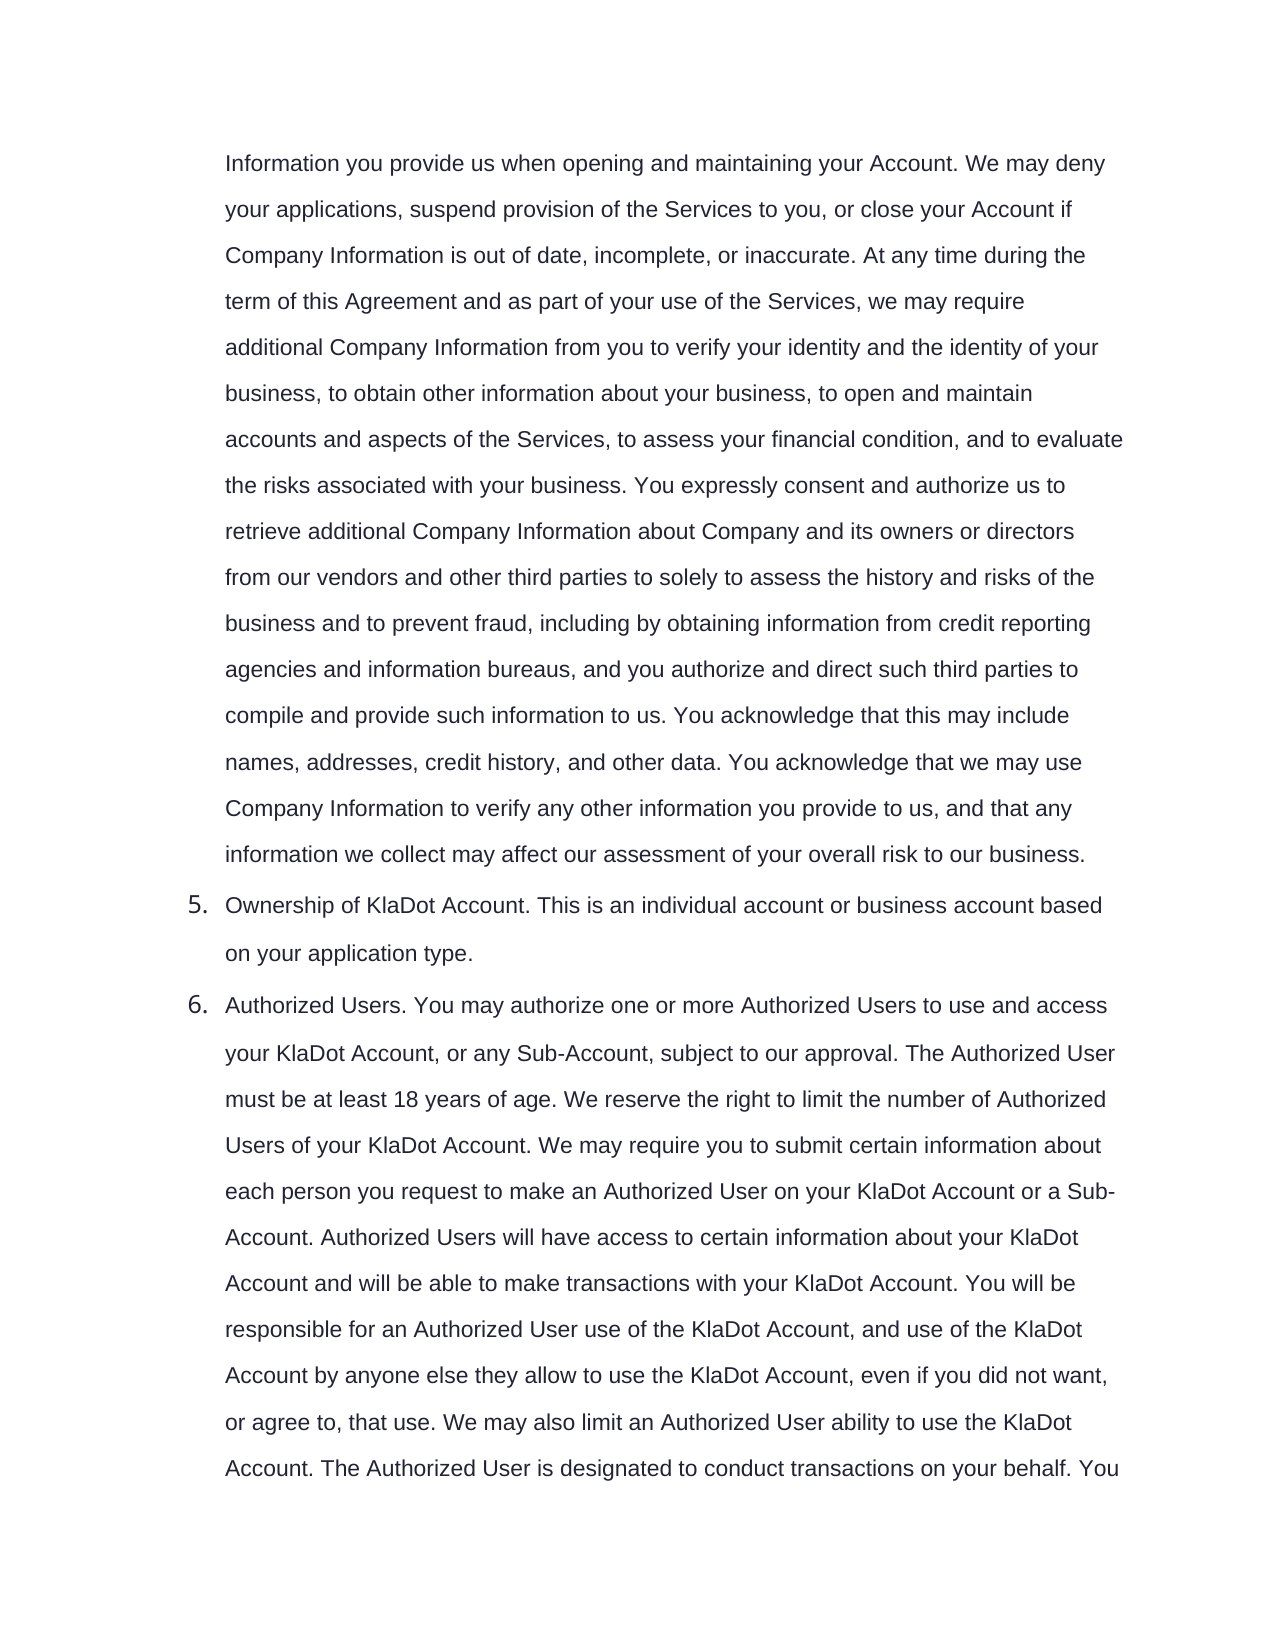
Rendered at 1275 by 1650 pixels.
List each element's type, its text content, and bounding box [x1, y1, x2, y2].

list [187, 150, 1125, 867]
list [187, 986, 1125, 1481]
list Ownership of KlaDot Account. This is an individual account or business account based on your application type. [187, 887, 1125, 967]
